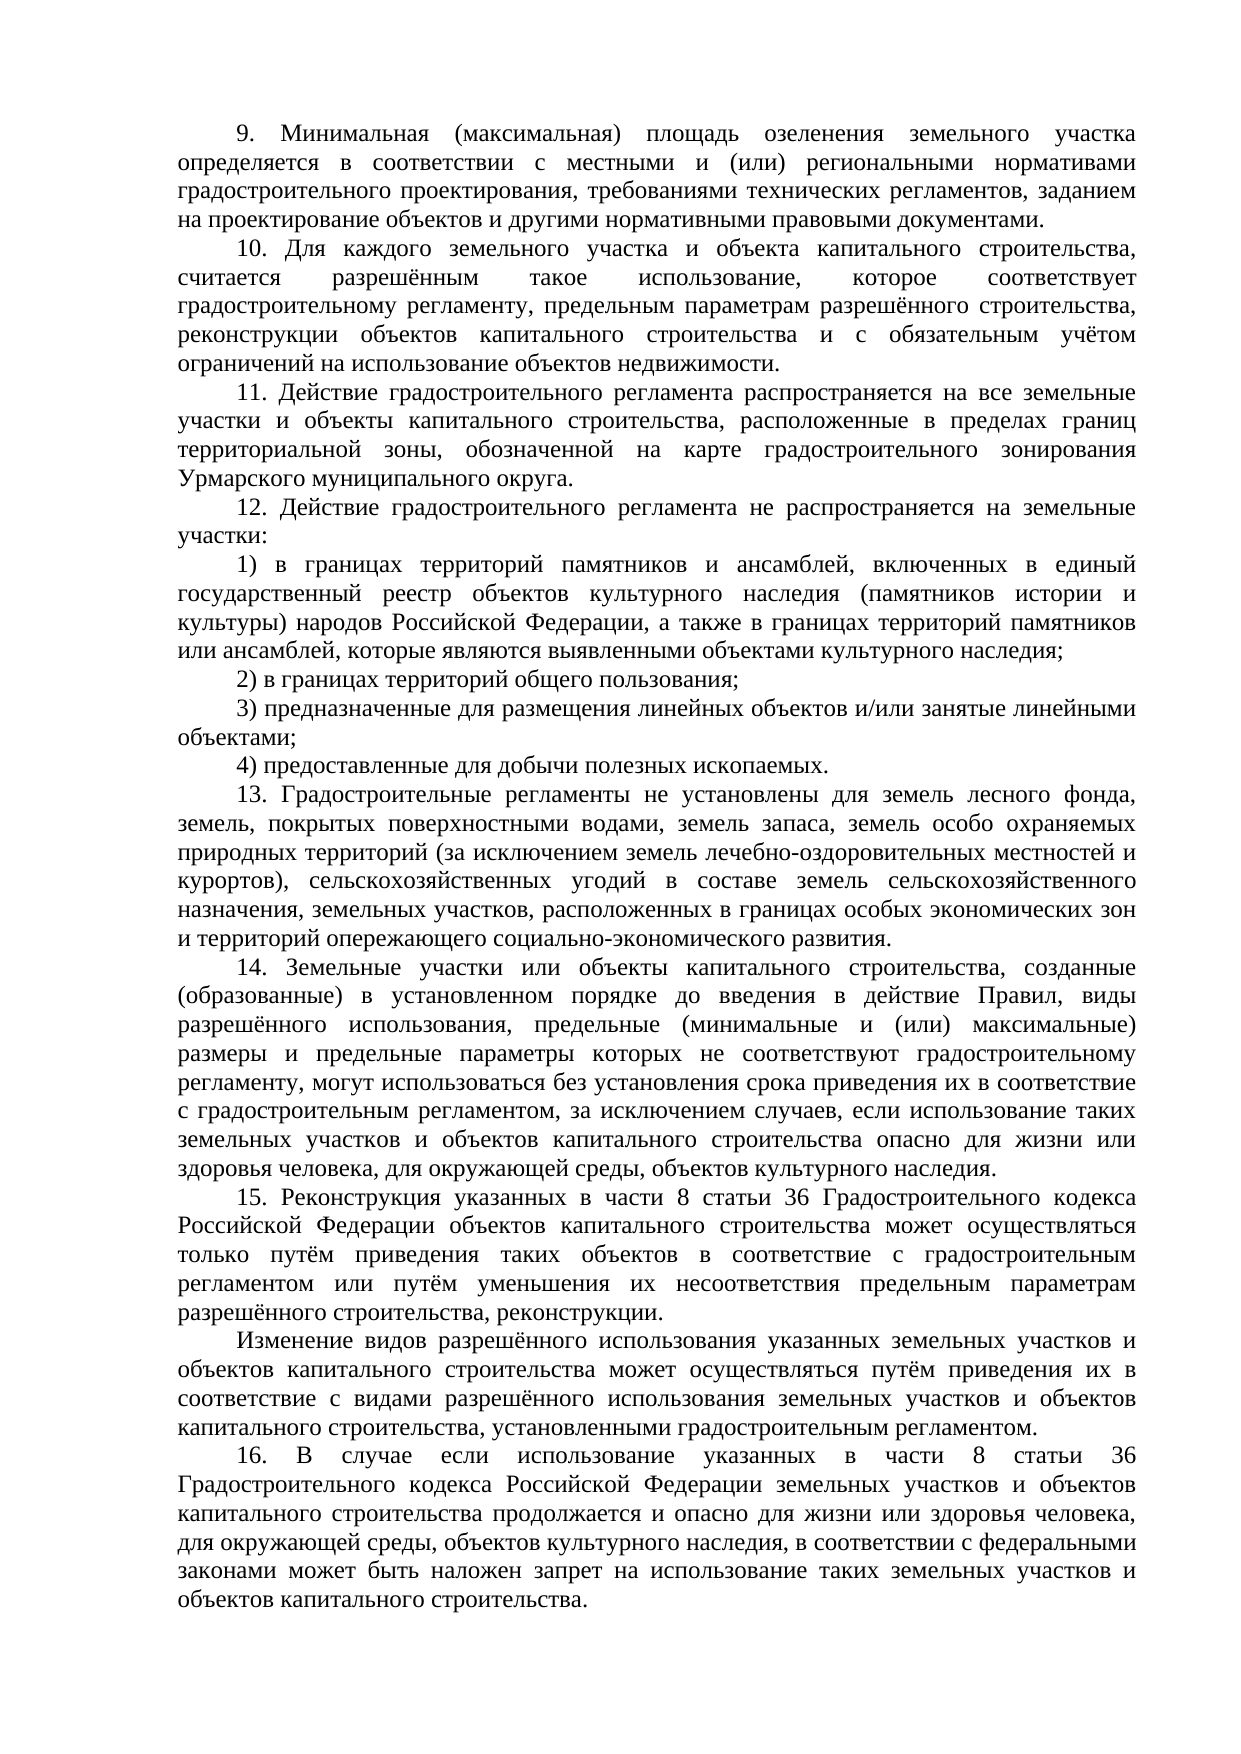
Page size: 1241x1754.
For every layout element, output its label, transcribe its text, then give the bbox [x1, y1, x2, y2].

text 1) в границах территорий памятников и ансамблей, включенных в единый государственный реестр объектов культурного наследия (памятников истории и культуры) народов Российской Федерации, а также в границах территорий памятников или ансамблей, которые являются выявленными объектами культурного наследия; [177, 549, 1137, 664]
text 14. Земельные участки или объекты капитального строительства, созданные (образованные) в установленном порядке до введения в действие Правил, виды разрешённого использования, предельные (минимальные и (или) максимальные) размеры и предельные параметры которых не соответствуют градостроительному регламенту, могут использоваться без установления срока приведения их в соответствие с градостроительным регламентом, за исключением случаев, если использование таких земельных участков и объектов капитального строительства опасно для жизни или здоровья человека, для окружающей среды, объектов культурного наследия. [177, 952, 1137, 1182]
text 12. Действие градостроительного регламента не распространяется на земельные участки: [177, 492, 1137, 549]
text Изменение видов разрешённого использования указанных земельных участков и объектов капитального строительства может осуществляться путём приведения их в соответствие с видами разрешённого использования земельных участков и объектов капитального строительства, установленными градостроительным регламентом. [177, 1326, 1137, 1441]
text 11. Действие градостроительного регламента распространяется на все земельные участки и объекты капитального строительства, расположенные в пределах границ территориальной зоны, обозначенной на карте градостроительного зонирования Урмарского муниципального округа. [177, 377, 1137, 492]
text 16. В случае если использование указанных в части 8 статьи 36 Градостроительного кодекса Российской Федерации земельных участков и объектов капитального строительства продолжается и опасно для жизни или здоровья человека, для окружающей среды, объектов культурного наследия, в соответствии с федеральными законами может быть наложен запрет на использование таких земельных участков и объектов капитального строительства. [177, 1441, 1137, 1613]
text 13. Градостроительные регламенты не установлены для земель лесного фонда, земель, покрытых поверхностными водами, земель запаса, земель особо охраняемых природных территорий (за исключением земель лечебно-оздоровительных местностей и курортов), сельскохозяйственных угодий в составе земель сельскохозяйственного назначения, земельных участков, расположенных в границах особых экономических зон и территорий опережающего социально-экономического развития. [177, 779, 1137, 952]
text 9. Минимальная (максимальная) площадь озеленения земельного участка определяется в соответствии с местными и (или) региональными нормативами градостроительного проектирования, требованиями технических регламентов, заданием на проектирование объектов и другими нормативными правовыми документами. [177, 118, 1137, 233]
text 10. Для каждого земельного участка и объекта капитального строительства, считается разрешённым такое использование, которое соответствует градостроительному регламенту, предельным параметрам разрешённого строительства, реконструкции объектов капитального строительства и с обязательным учётом ограничений на использование объектов недвижимости. [177, 233, 1137, 377]
text 3) предназначенные для размещения линейных объектов и/или занятые линейными объектами; [177, 693, 1137, 751]
text 15. Реконструкция указанных в части 8 статьи 36 Градостроительного кодекса Российской Федерации объектов капитального строительства может осуществляться только путём приведения таких объектов в соответствие с градостроительным регламентом или путём уменьшения их несоответствия предельным параметрам разрешённого строительства, реконструкции. [177, 1182, 1137, 1326]
text 4) предоставленные для добычи полезных ископаемых. [177, 751, 1137, 779]
text 2) в границах территорий общего пользования; [177, 664, 1137, 693]
